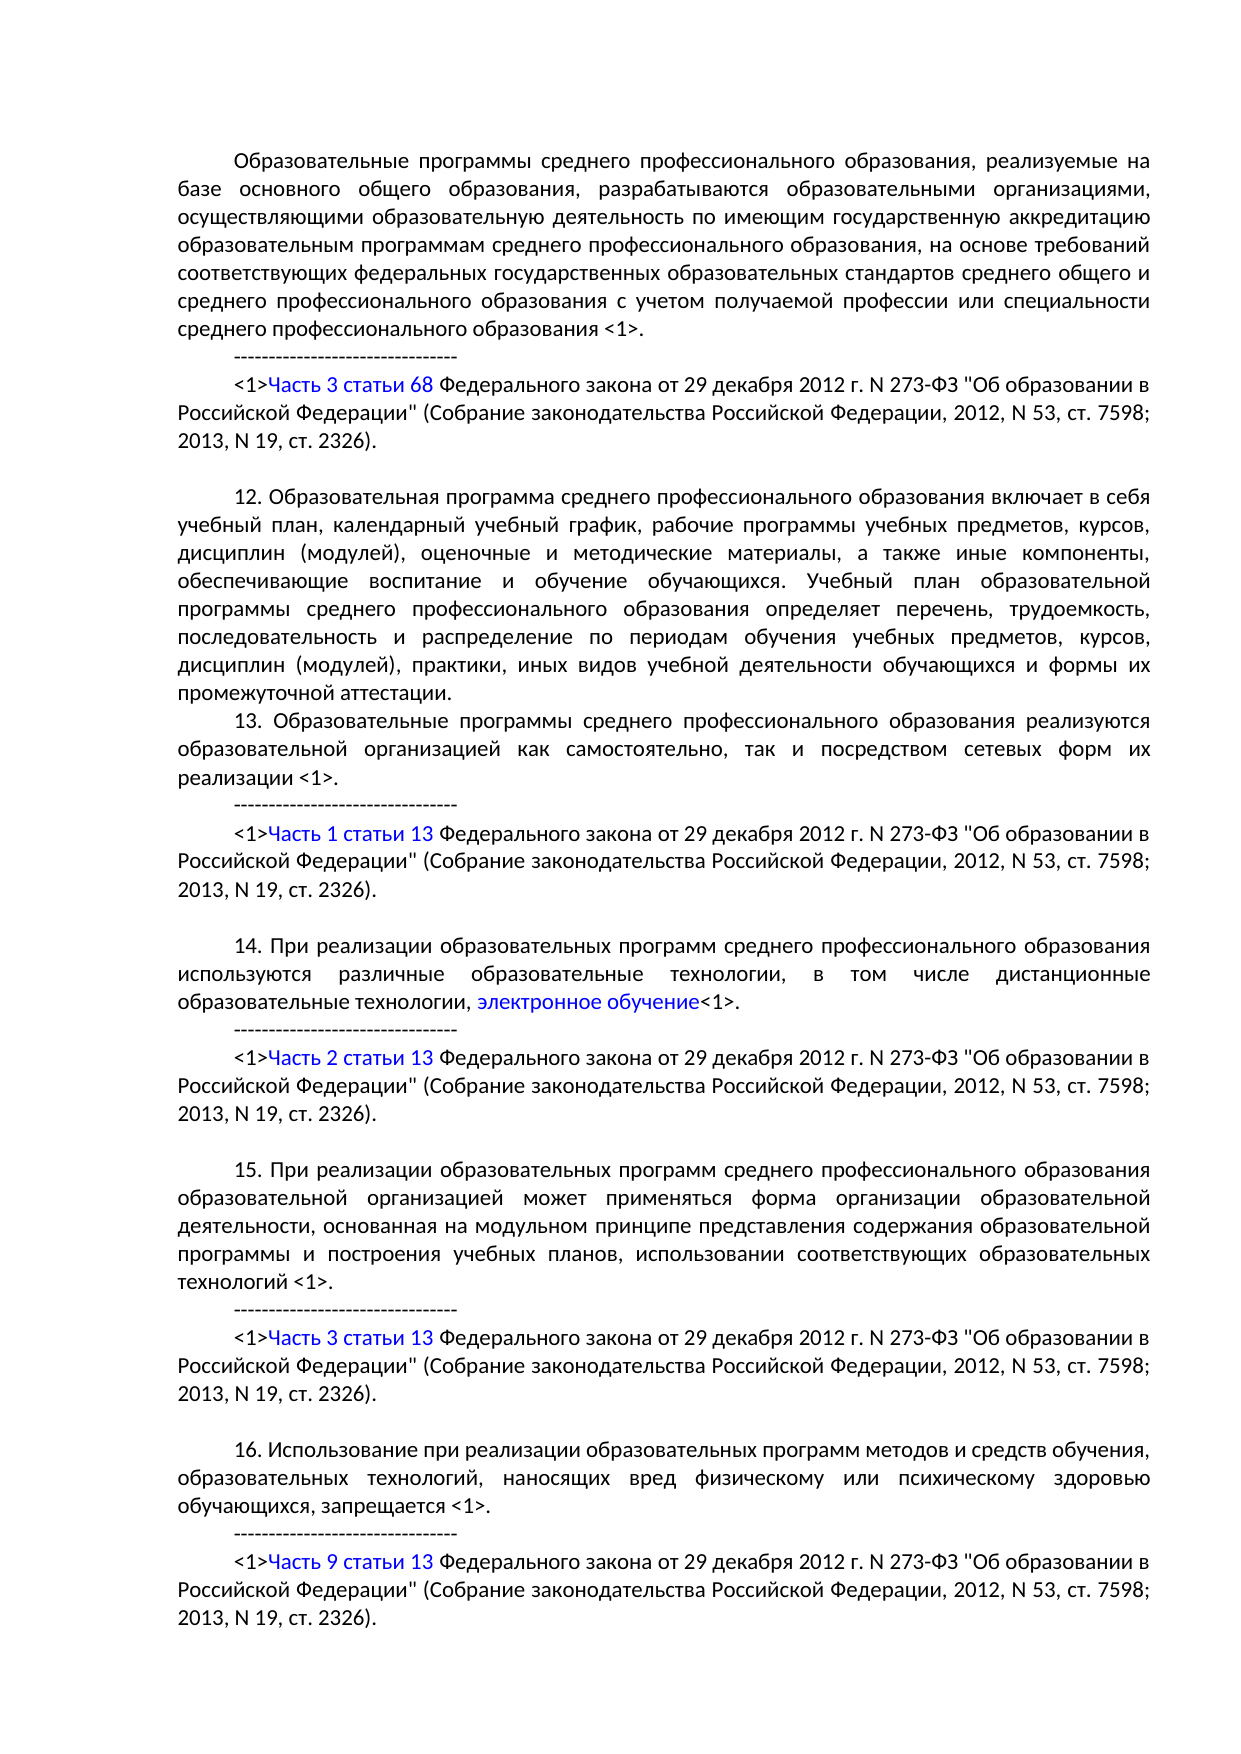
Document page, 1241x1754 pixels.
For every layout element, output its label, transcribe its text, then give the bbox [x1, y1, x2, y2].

text <1>Часть 2 статьи 13 Федерального закона от 29 декабря 2012 г. N 273-ФЗ "Об образовании в Российской Федерации" (Собрание законодательства Российской Федерации, 2012, N 53, ст. 7598; 2013, N 19, ст. 2326). [177, 1043, 1152, 1127]
text <1>Часть 1 статьи 13 Федерального закона от 29 декабря 2012 г. N 273-ФЗ "Об образовании в Российской Федерации" (Собрание законодательства Российской Федерации, 2012, N 53, ст. 7598; 2013, N 19, ст. 2326). [177, 819, 1152, 903]
text -------------------------------- [177, 1015, 1152, 1043]
text <1>Часть 3 статьи 68 Федерального закона от 29 декабря 2012 г. N 273-ФЗ "Об образовании в Российской Федерации" (Собрание законодательства Российской Федерации, 2012, N 53, ст. 7598; 2013, N 19, ст. 2326). [177, 370, 1152, 454]
text -------------------------------- [177, 1519, 1152, 1547]
text 14. При реализации образовательных программ среднего профессионального образования используются различные образовательные технологии, в том числе дистанционные образовательные технологии, электронное обучение<1>. [177, 931, 1152, 1015]
text -------------------------------- [177, 342, 1152, 370]
text Образовательные программы среднего профессионального образования, реализуемые на базе основного общего образования, разрабатываются образовательными организациями, осуществляющими образовательную деятельность по имеющим государственную аккредитацию образовательным программам среднего профессионального образования, на основе требований соответствующих федеральных государственных образовательных стандартов среднего общего и среднего профессионального образования с учетом получаемой профессии или специальности среднего профессионального образования <1>. [177, 146, 1152, 342]
text 12. Образовательная программа среднего профессионального образования включает в себя учебный план, календарный учебный график, рабочие программы учебных предметов, курсов, дисциплин (модулей), оценочные и методические материалы, а также иные компоненты, обеспечивающие воспитание и обучение обучающихся. Учебный план образовательной программы среднего профессионального образования определяет перечень, трудоемкость, последовательность и распределение по периодам обучения учебных предметов, курсов, дисциплин (модулей), практики, иных видов учебной деятельности обучающихся и формы их промежуточной аттестации. [177, 482, 1152, 707]
text 15. При реализации образовательных программ среднего профессионального образования образовательной организацией может применяться форма организации образовательной деятельности, основанная на модульном принципе представления содержания образовательной программы и построения учебных планов, использовании соответствующих образовательных технологий <1>. [177, 1155, 1152, 1295]
text <1>Часть 9 статьи 13 Федерального закона от 29 декабря 2012 г. N 273-ФЗ "Об образовании в Российской Федерации" (Собрание законодательства Российской Федерации, 2012, N 53, ст. 7598; 2013, N 19, ст. 2326). [177, 1547, 1152, 1631]
text <1>Часть 3 статьи 13 Федерального закона от 29 декабря 2012 г. N 273-ФЗ "Об образовании в Российской Федерации" (Собрание законодательства Российской Федерации, 2012, N 53, ст. 7598; 2013, N 19, ст. 2326). [177, 1323, 1152, 1407]
text -------------------------------- [177, 791, 1152, 819]
text 16. Использование при реализации образовательных программ методов и средств обучения, образовательных технологий, наносящих вред физическому или психическому здоровью обучающихся, запрещается <1>. [177, 1435, 1152, 1519]
text 13. Образовательные программы среднего профессионального образования реализуются образовательной организацией как самостоятельно, так и посредством сетевых форм их реализации <1>. [177, 707, 1152, 791]
text -------------------------------- [177, 1295, 1152, 1323]
